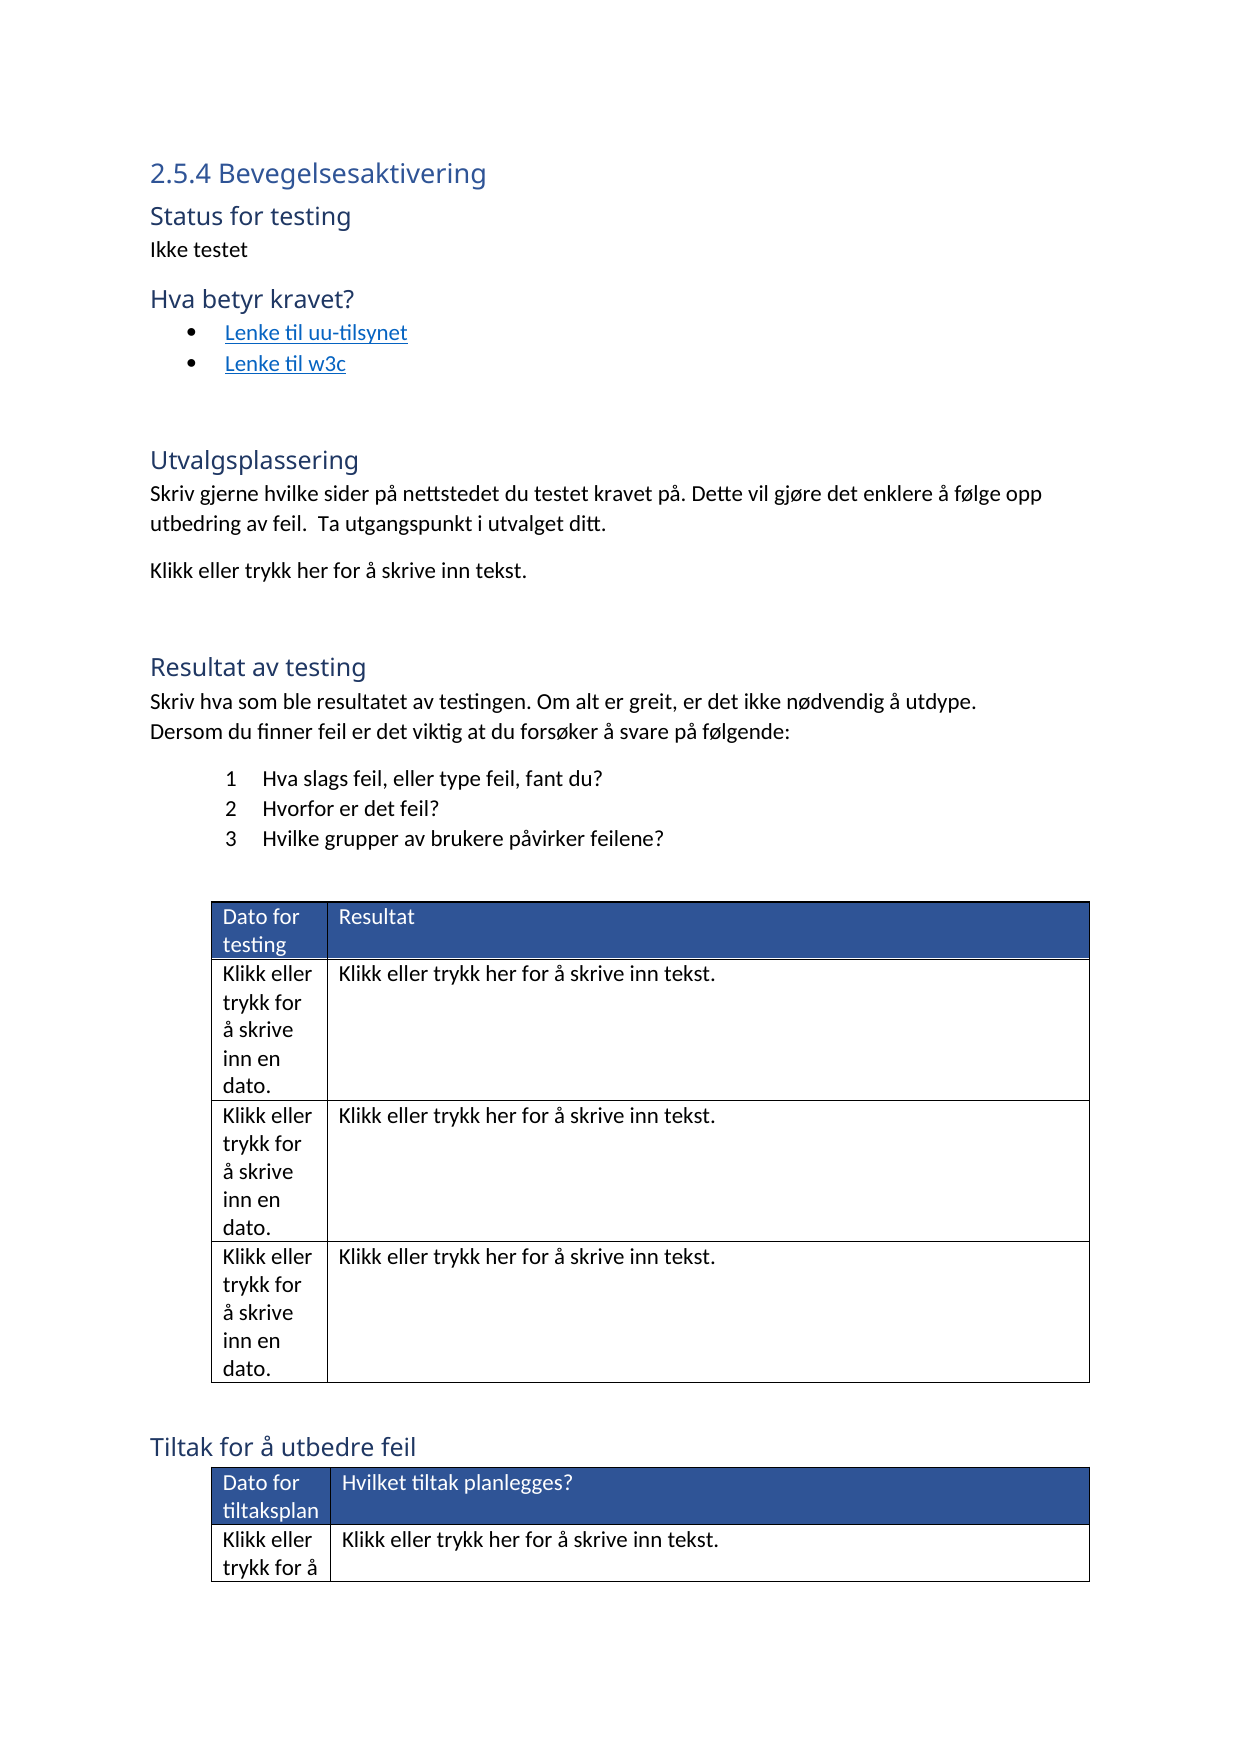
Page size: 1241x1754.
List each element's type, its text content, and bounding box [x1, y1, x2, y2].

list Hvilke grupper av brukere påvirker feilene? [225, 824, 1090, 852]
table_header Dato for testing [212, 903, 327, 958]
subtitle Tiltak for å utbedre feil [150, 1430, 1090, 1464]
subtitle Utvalgsplassering [150, 442, 1090, 477]
subtitle Hva betyr kravet? [150, 282, 1090, 316]
subtitle Resultat av testing [150, 650, 1090, 684]
text Skriv gjerne hvilke sider på nettstedet du testet kravet på. Dette vil gjøre det enklere å følge opp utbedring av feil. Ta utgangspunkt i utvalget ditt. [150, 479, 1090, 537]
table_header Hvilket tiltak planlegges? [331, 1468, 1089, 1524]
text Skriv hva som ble resultatet av testingen. Om alt er greit, er det ikke nødvendig å utdype. Dersom du finner feil er det viktig at du forsøker å svare på følgende: [150, 687, 1090, 745]
list Hvorfor er det feil? [225, 794, 1090, 822]
table_header Resultat [328, 903, 1089, 958]
list Lenke til w3c [187, 349, 1090, 377]
list Lenke til uu-tilsynet [187, 318, 1090, 347]
subtitle Status for testing [150, 198, 1090, 232]
subtitle 2.5.4 Bevegelsesaktivering [150, 154, 1090, 191]
list Hva slags feil, eller type feil, fant du? [225, 764, 1090, 792]
table_header Dato for tiltaksplan [212, 1468, 330, 1524]
